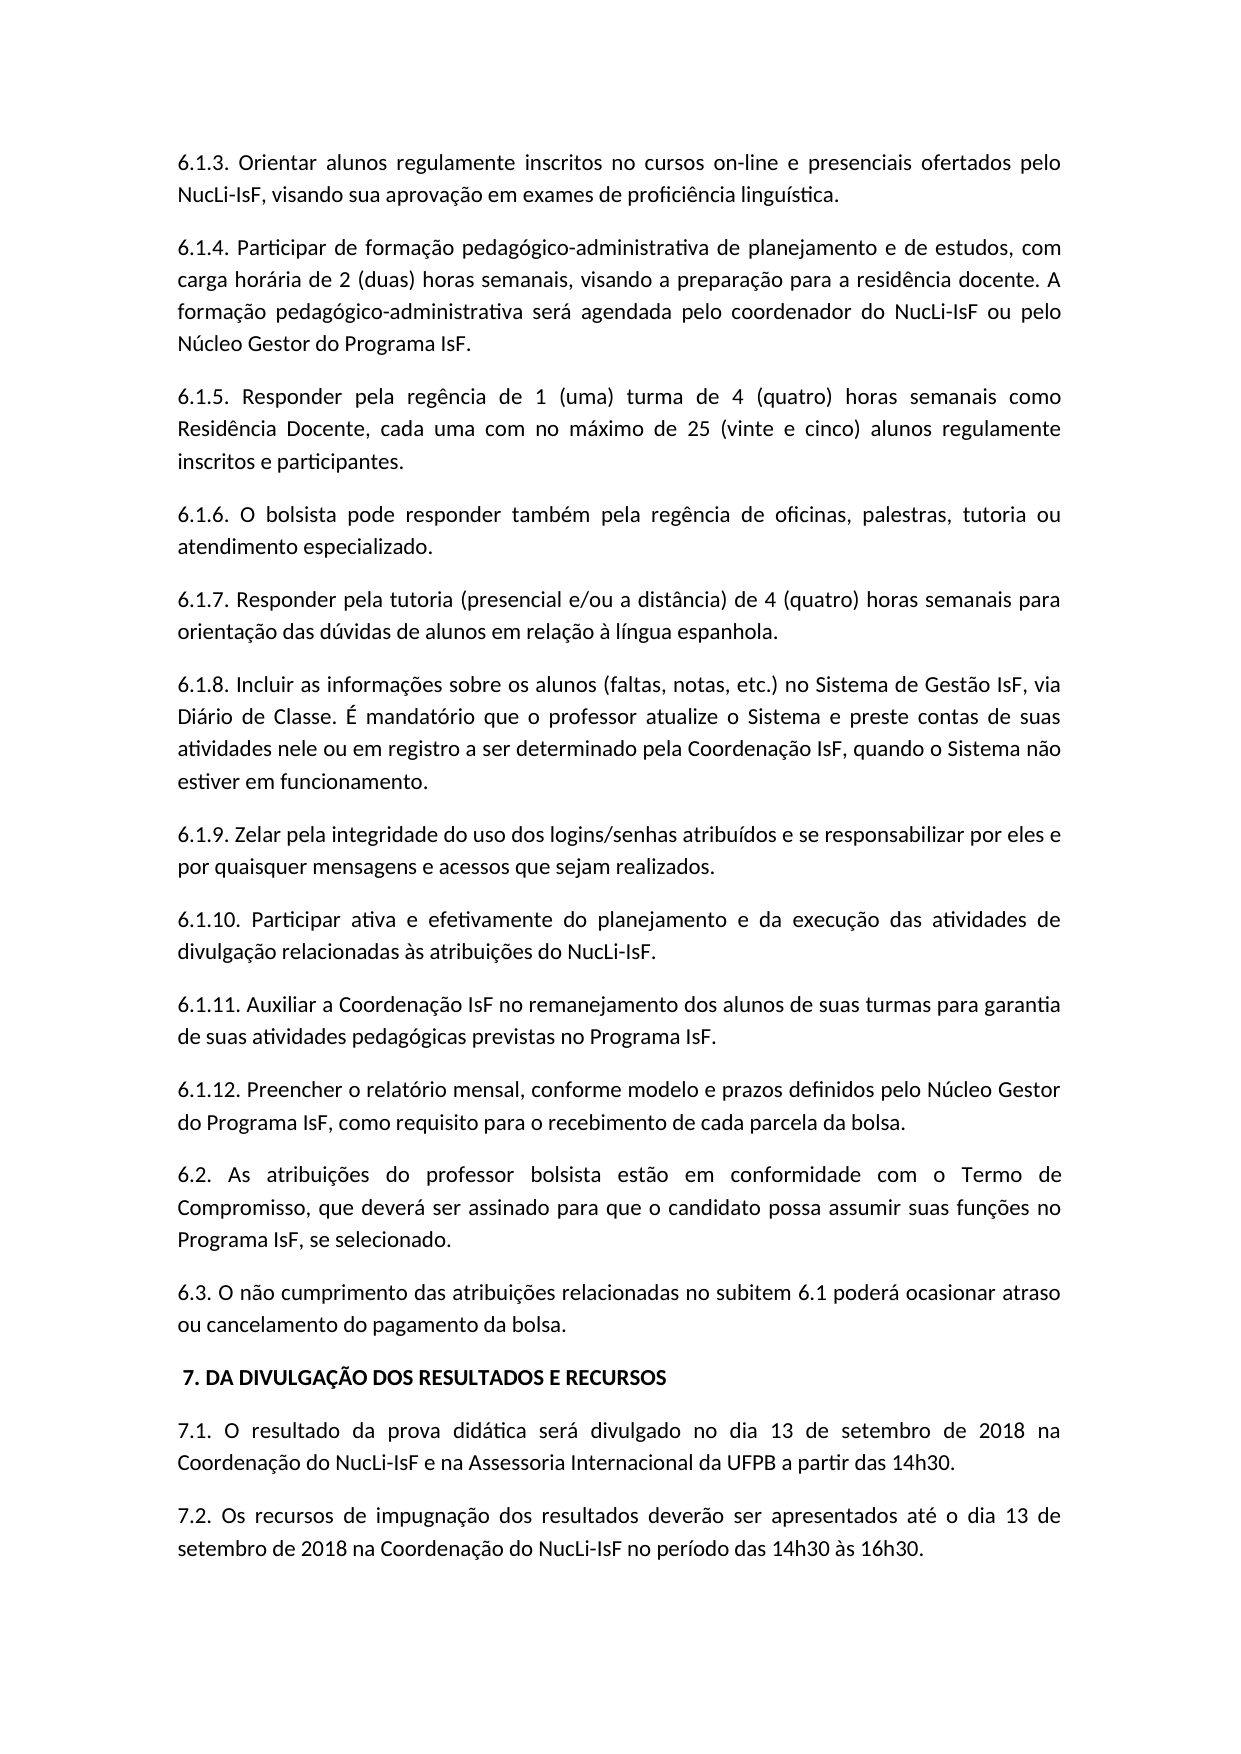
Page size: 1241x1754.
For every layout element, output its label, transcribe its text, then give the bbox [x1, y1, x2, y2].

text 6.1.6. O bolsista pode responder também pela regência de oficinas, palestras, tutoria ou atendimento especializado. [177, 500, 1063, 560]
text 7.2. Os recursos de impugnação dos resultados deverão ser apresentados até o dia 13 de setembro de 2018 na Coordenação do NucLi-IsF no período das 14h30 às 16h30. [177, 1501, 1063, 1562]
text 6.1.7. Responder pela tutoria (presencial e/ou a distância) de 4 (quatro) horas semanais para orientação das dúvidas de alunos em relação à língua espanhola. [177, 585, 1063, 645]
text 6.3. O não cumprimento das atribuições relacionadas no subitem 6.1 poderá ocasionar atraso ou cancelamento do pagamento da bolsa. [177, 1278, 1063, 1338]
text 6.1.4. Participar de formação pedagógico-administrativa de planejamento e de estudos, com carga horária de 2 (duas) horas semanais, visando a preparação para a residência docente. A formação pedagógico-administrativa será agendada pelo coordenador do NucLi-IsF ou pelo Núcleo Gestor do Programa IsF. [177, 233, 1063, 357]
text 6.1.8. Incluir as informações sobre os alunos (faltas, notas, etc.) no Sistema de Gestão IsF, via Diário de Classe. É mandatório que o professor atualize o Sistema e preste contas de suas atividades nele ou em registro a ser determinado pela Coordenação IsF, quando o Sistema não estiver em funcionamento. [177, 670, 1063, 795]
text 6.1.11. Auxiliar a Coordenação IsF no remanejamento dos alunos de suas turmas para garantia de suas atividades pedagógicas previstas no Programa IsF. [177, 990, 1063, 1050]
text 6.1.3. Orientar alunos regulamente inscritos no cursos on-line e presenciais ofertados pelo NucLi-IsF, visando sua aprovação em exames de proficiência linguística. [177, 148, 1063, 208]
text 6.1.9. Zelar pela integridade do uso dos logins/senhas atribuídos e se responsabilizar por eles e por quaisquer mensagens e acessos que sejam realizados. [177, 820, 1063, 880]
text 6.1.12. Preencher o relatório mensal, conforme modelo e prazos definidos pelo Núcleo Gestor do Programa IsF, como requisito para o recebimento de cada parcela da bolsa. [177, 1075, 1063, 1136]
text 6.1.5. Responder pela regência de 1 (uma) turma de 4 (quatro) horas semanais como Residência Docente, cada uma com no máximo de 25 (vinte e cinco) alunos regulamente inscritos e participantes. [177, 382, 1063, 475]
text 7. DA DIVULGAÇÃO DOS RESULTADOS E RECURSOS [177, 1363, 1063, 1391]
text 7.1. O resultado da prova didática será divulgado no dia 13 de setembro de 2018 na Coordenação do NucLi-IsF e na Assessoria Internacional da UFPB a partir das 14h30. [177, 1416, 1063, 1476]
text 6.2. As atribuições do professor bolsista estão em conformidade com o Termo de Compromisso, que deverá ser assinado para que o candidato possa assumir suas funções no Programa IsF, se selecionado. [177, 1161, 1063, 1253]
text 6.1.10. Participar ativa e efetivamente do planejamento e da execução das atividades de divulgação relacionadas às atribuições do NucLi-IsF. [177, 905, 1063, 965]
